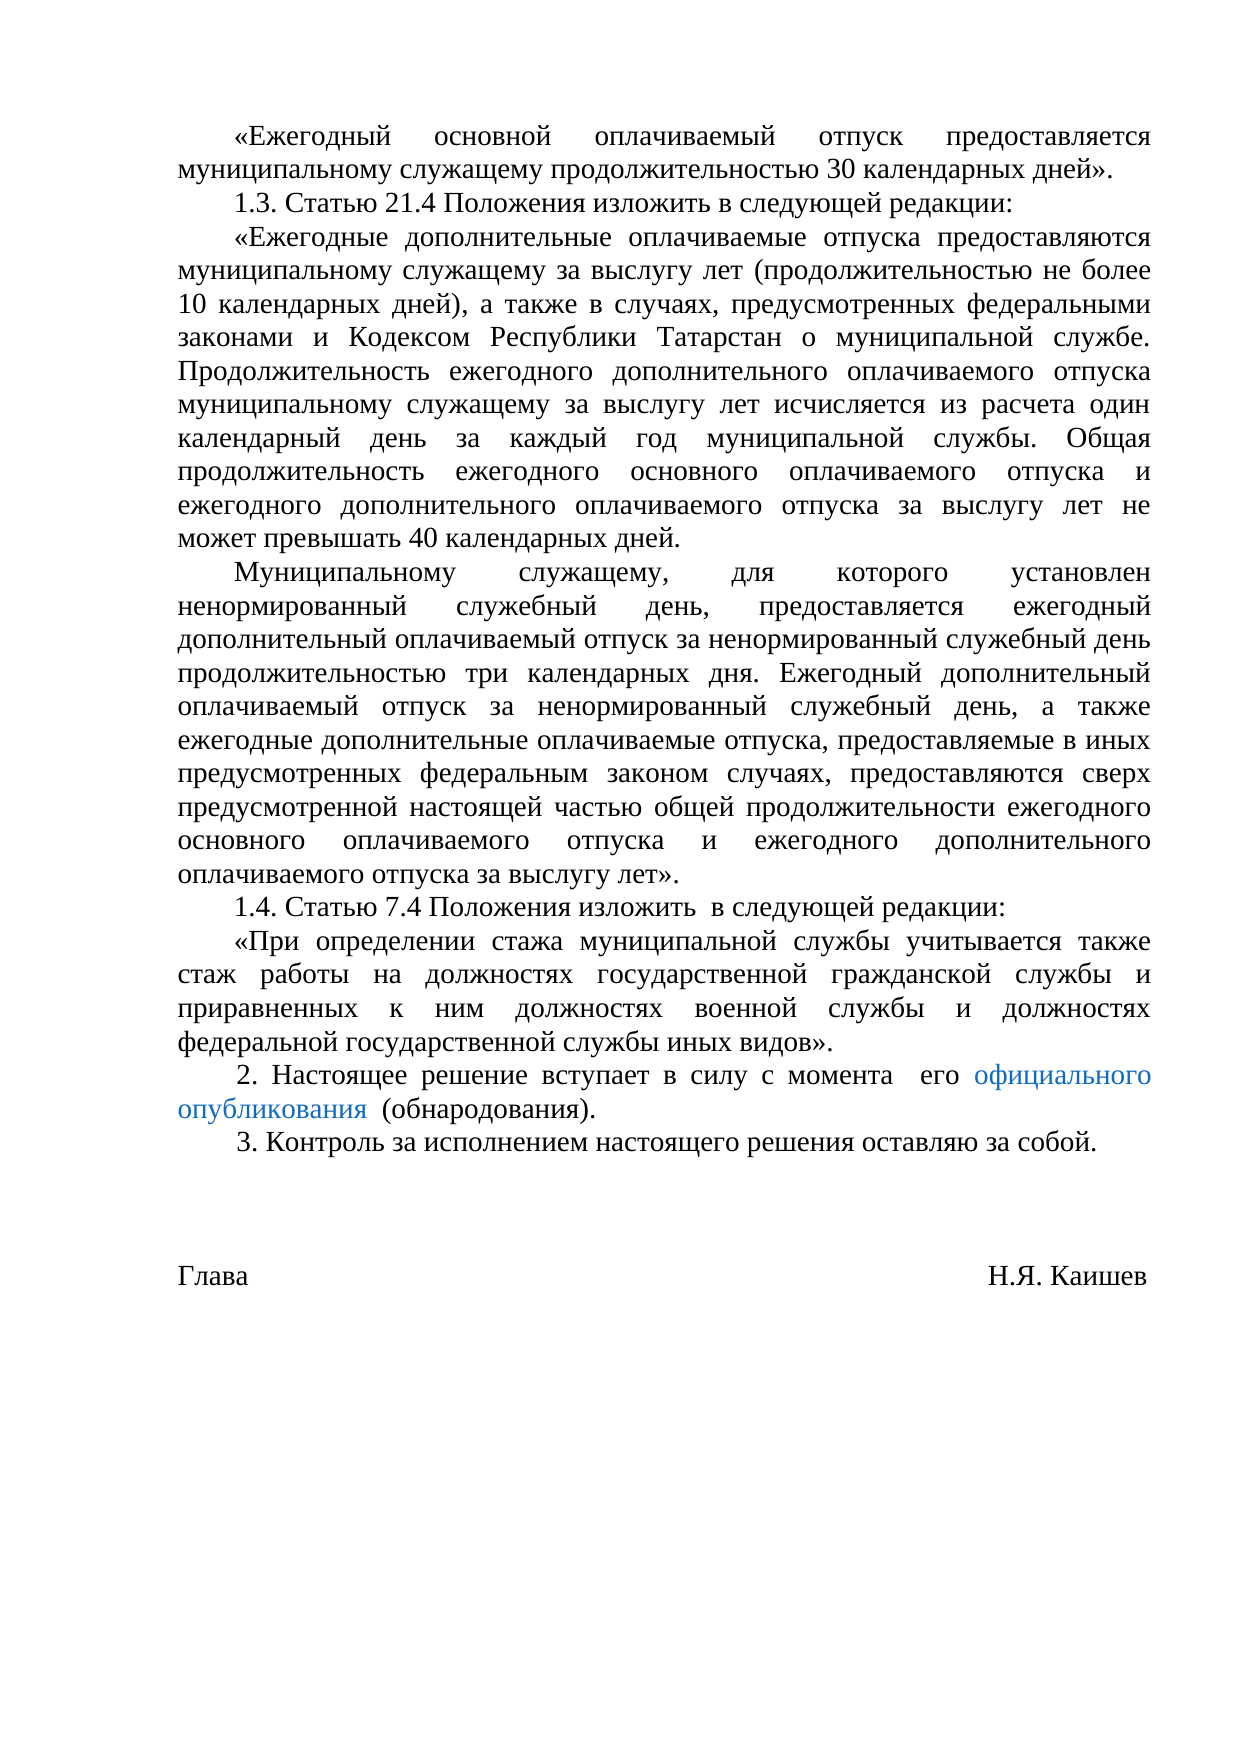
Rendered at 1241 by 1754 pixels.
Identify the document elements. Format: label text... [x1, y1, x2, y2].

text 1.3. Статью 21.4 Положения изложить в следующей редакции: [177, 185, 1152, 219]
text «Ежегодные дополнительные оплачиваемые отпуска предоставляются муниципальному служащему за выслугу лет (продолжительностью не более 10 календарных дней), а также в случаях, предусмотренных федеральными законами и Кодексом Республики Татарстан о муниципальной службе. Продолжительность ежегодного дополнительного оплачиваемого отпуска муниципальному служащему за выслугу лет исчисляется из расчета один календарный день за каждый год муниципальной службы. Общая продолжительность ежегодного основного оплачиваемого отпуска и ежегодного дополнительного оплачиваемого отпуска за выслугу лет не может превышать 40 календарных дней. [177, 219, 1152, 554]
text «Ежегодный основной оплачиваемый отпуск предоставляется муниципальному служащему продолжительностью 30 календарных дней». [177, 118, 1152, 185]
text 3. Контроль за исполнением настоящего решения оставляю за собой. [177, 1124, 1152, 1158]
text 2. Настоящее решение вступает в силу с момента его официального опубликования (обнародования). [177, 1057, 1152, 1124]
text «При определении стажа муниципальной службы учитывается также стаж работы на должностях государственной гражданской службы и приравненных к ним должностях военной службы и должностях федеральной государственной службы иных видов». [177, 923, 1152, 1057]
text Глава Н.Я. Каишев [177, 1258, 1152, 1292]
text Муниципальному служащему, для которого установлен ненормированный служебный день, предоставляется ежегодный дополнительный оплачиваемый отпуск за ненормированный служебный день продолжительностью три календарных дня. Ежегодный дополнительный оплачиваемый отпуск за ненормированный служебный день, а также ежегодные дополнительные оплачиваемые отпуска, предоставляемые в иных предусмотренных федеральным законом случаях, предоставляются сверх предусмотренной настоящей частью общей продолжительности ежегодного основного оплачиваемого отпуска и ежегодного дополнительного оплачиваемого отпуска за выслугу лет». [177, 554, 1152, 889]
text 1.4. Статью 7.4 Положения изложить в следующей редакции: [177, 889, 1152, 923]
